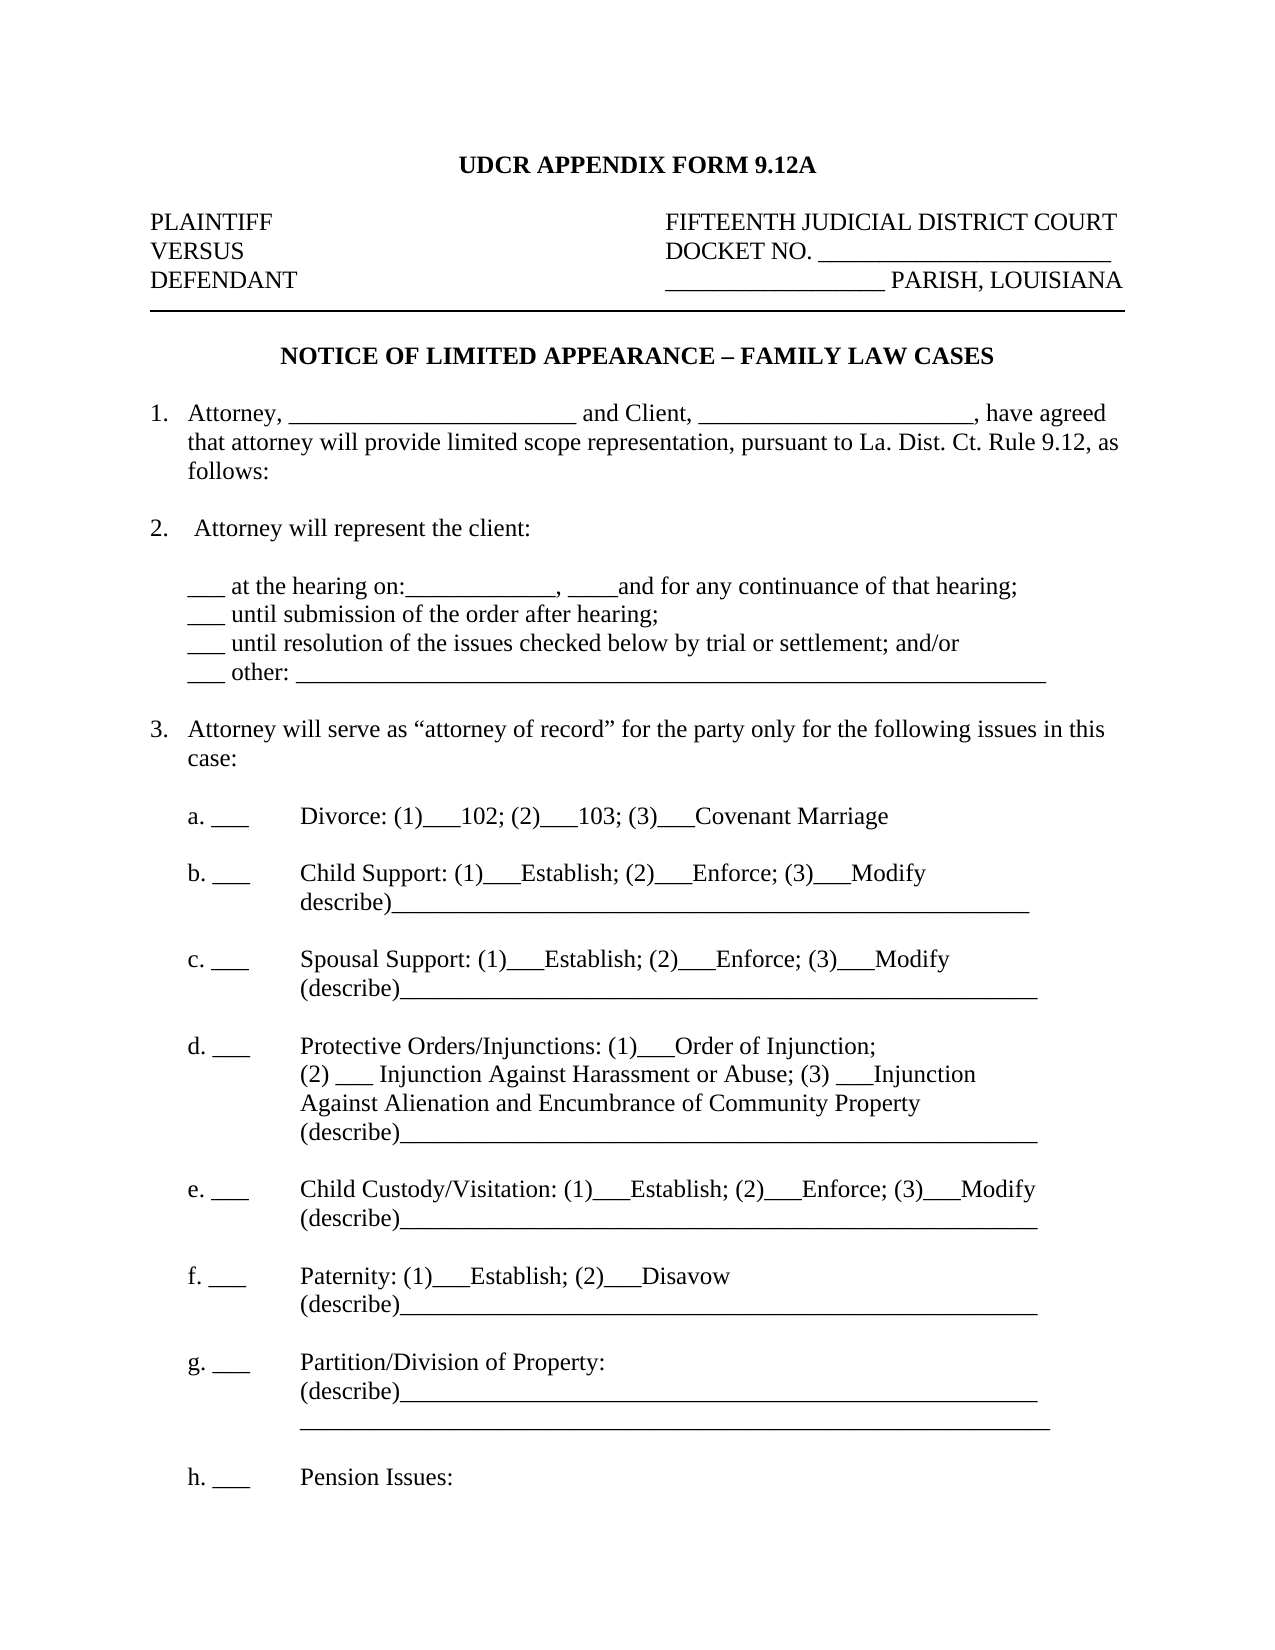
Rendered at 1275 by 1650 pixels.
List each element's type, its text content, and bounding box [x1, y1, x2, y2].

text NOTICE OF LIMITED APPEARANCE – FAMILY LAW CASES [150, 341, 1125, 369]
text e. ___ Child Custody/Visitation: (1)___Establish; (2)___Enforce; (3)___Modify [187, 1174, 1125, 1203]
text c. ___ Spousal Support: (1)___Establish; (2)___Enforce; (3)___Modify [187, 944, 1125, 973]
text g. ___ Partition/Division of Property: [187, 1347, 1125, 1376]
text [225, 1404, 1125, 1433]
text (describe)___________________________________________________ [300, 1289, 1125, 1318]
text VERSUS DOCKET NO. ________________________ [150, 236, 1125, 265]
text Against Alienation and Encumbrance of Community Property [225, 1088, 1125, 1117]
text (describe)___________________________________________________ [262, 973, 1125, 1002]
text a. ___ Divorce: (1)___102; (2)___103; (3)___Covenant Marriage [187, 801, 1125, 829]
text ___ at the hearing on:____________, ____and for any continuance of that hearing; [187, 571, 1125, 599]
text (describe)___________________________________________________ [262, 1203, 1125, 1232]
text (2) ___ Injunction Against Harassment or Abuse; (3) ___Injunction [262, 1059, 1125, 1088]
text DEFENDANT __________________ PARISH, LOUISIANA [150, 265, 1125, 310]
text h. ___ Pension Issues: [187, 1462, 1125, 1491]
text 3. Attorney will serve as “attorney of record” for the party only for the following issues in this case: [150, 714, 1125, 772]
text (describe)___________________________________________________ [262, 1117, 1125, 1146]
text ___ until resolution of the issues checked below by trial or settlement; and/or [187, 628, 1125, 657]
text ___ until submission of the order after hearing; [187, 599, 1125, 628]
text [262, 1376, 1125, 1404]
text f. ___ Paternity: (1)___Establish; (2)___Disavow [187, 1261, 1125, 1289]
text ___ other: ____________________________________________________________ [187, 657, 1125, 686]
text 2. Attorney will represent the client: [150, 513, 1125, 542]
text b. ___ Child Support: (1)___Establish; (2)___Enforce; (3)___Modify [187, 858, 1125, 887]
text UDCR APPENDIX FORM 9.12A [150, 150, 1125, 179]
text describe)___________________________________________________ [300, 887, 1125, 916]
text 1. Attorney, _______________________ and Client, ______________________, have agreed that attorney will provide limited scope representation, pursuant to La. Dist. Ct. Rule 9.12, as follows: [150, 398, 1125, 484]
text d. ___ Protective Orders/Injunctions: (1)___Order of Injunction; [187, 1031, 1125, 1059]
text PLAINTIFF FIFTEENTH JUDICIAL DISTRICT COURT [150, 207, 1125, 236]
